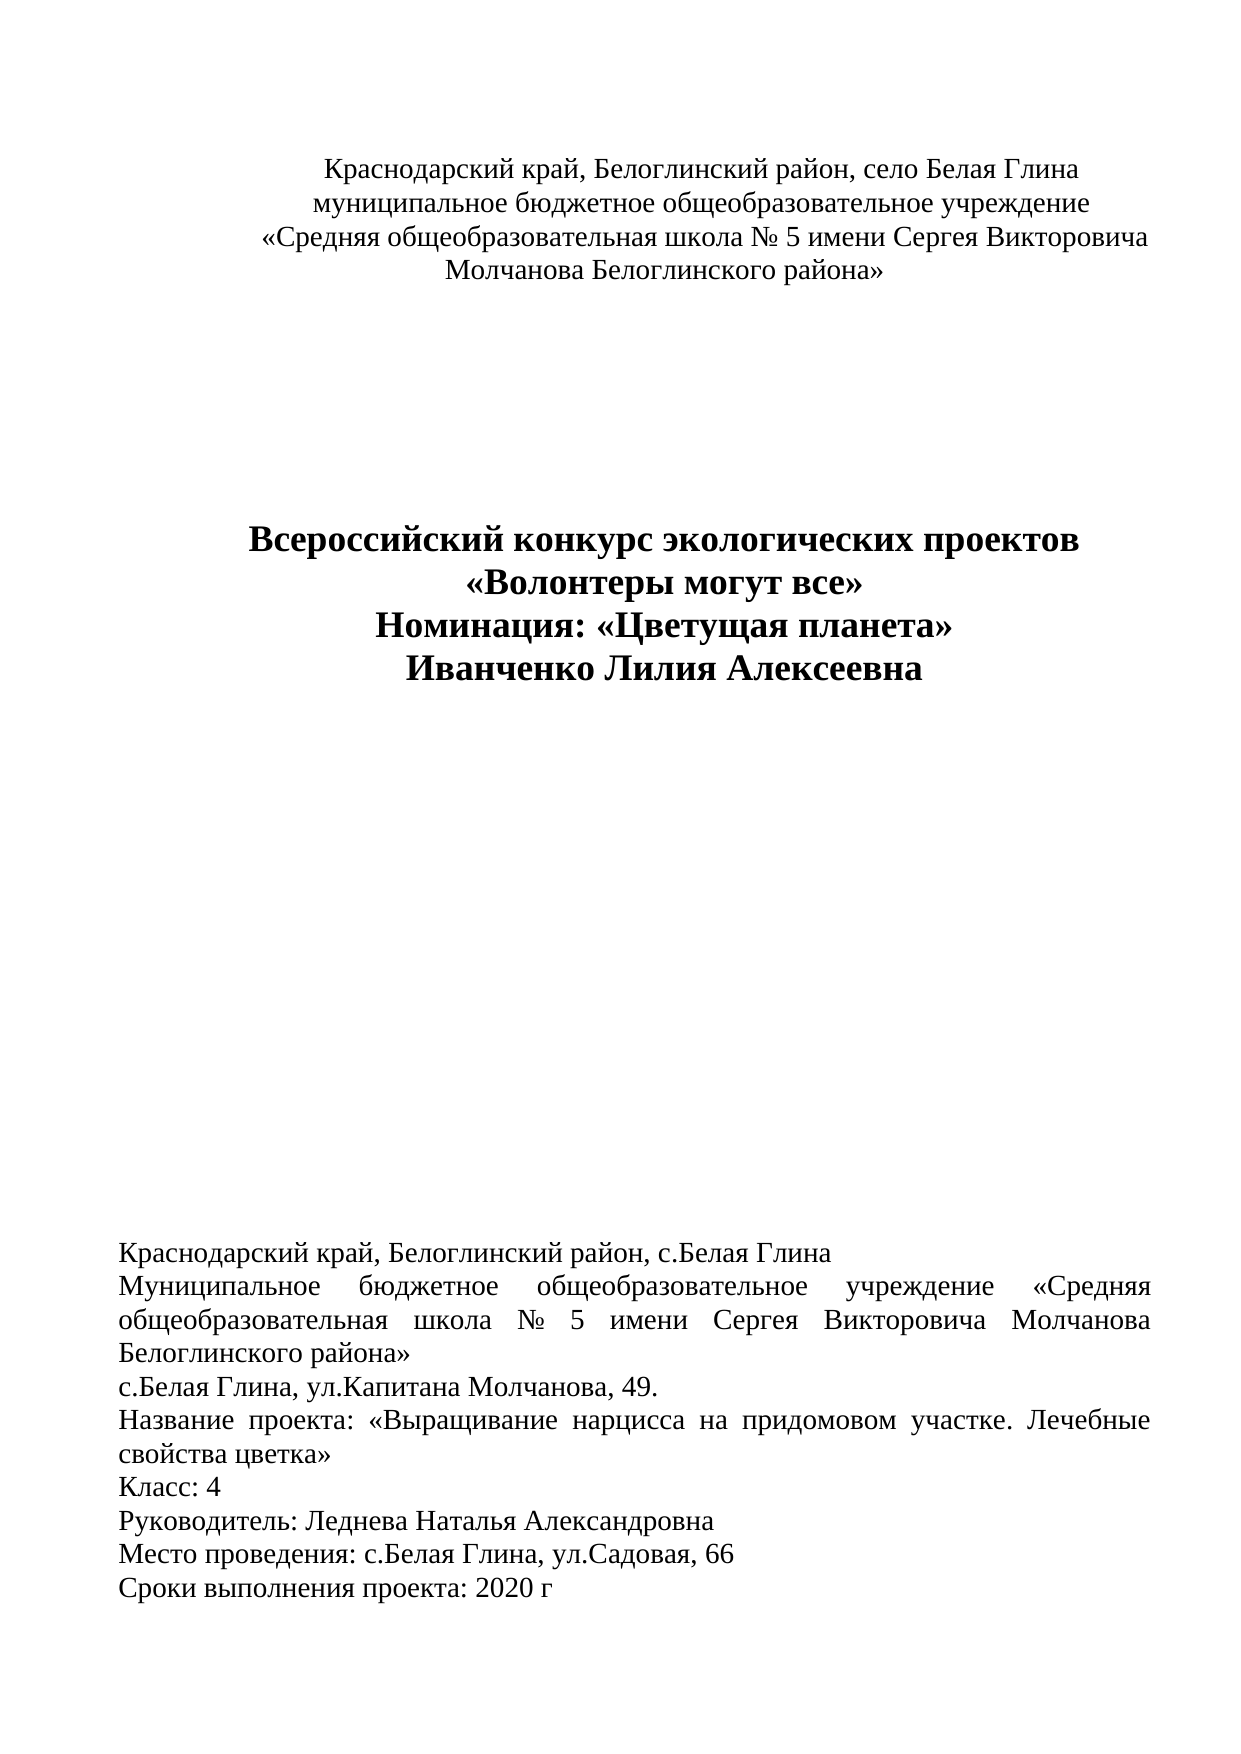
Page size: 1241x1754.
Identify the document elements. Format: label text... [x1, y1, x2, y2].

text Место проведения: с.Белая Глина, ул.Садовая, 66 [118, 1537, 1152, 1570]
text «Волонтеры могут все» [177, 559, 1152, 602]
text Название проекта: «Выращивание нарцисса на придомовом участке. Лечебные свойства цветка» [118, 1402, 1152, 1469]
text Краснодарский край, Белоглинский район, с.Белая Глина [118, 1235, 1152, 1268]
text Номинация: «Цветущая планета» [177, 602, 1152, 645]
text «Средняя общеобразовательная школа № 5 имени Сергея Викторовича Молчанова Белоглинского района» [177, 219, 1152, 286]
text Краснодарский край, Белоглинский район, село Белая Глина [177, 152, 1152, 185]
text Класс: 4 [118, 1469, 1152, 1503]
text Муниципальное бюджетное общеобразовательное учреждение «Средняя общеобразовательная школа № 5 имени Сергея Викторовича Молчанова Белоглинского района» [118, 1268, 1152, 1369]
text Руководитель: Леднева Наталья Александровна [118, 1503, 1152, 1537]
text с.Белая Глина, ул.Капитана Молчанова, 49. [118, 1369, 1152, 1402]
text Всероссийский конкурс экологических проектов [177, 516, 1152, 559]
text муниципальное бюджетное общеобразовательное учреждение [177, 185, 1152, 219]
text Сроки выполнения проекта: 2020 г [118, 1570, 1152, 1604]
text Иванченко Лилия Алексеевна [177, 645, 1152, 688]
